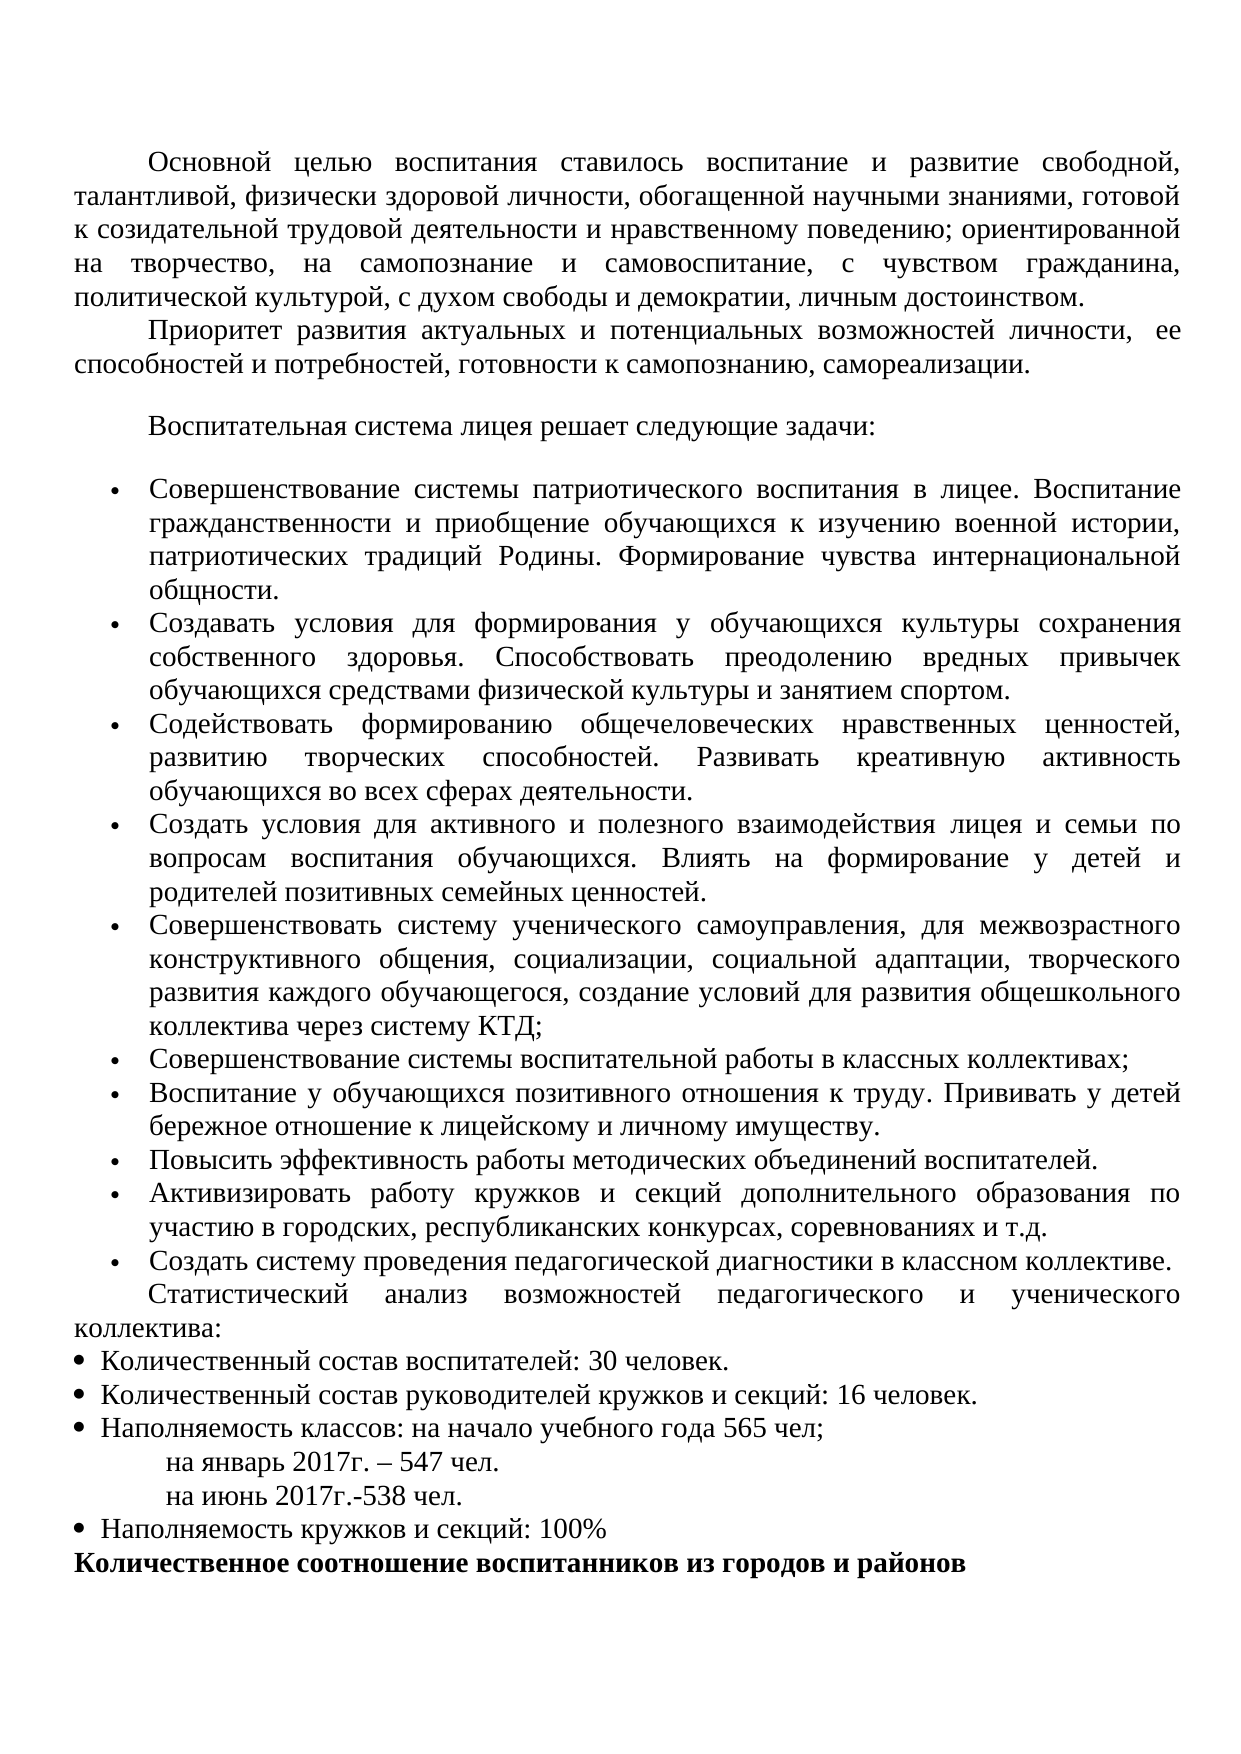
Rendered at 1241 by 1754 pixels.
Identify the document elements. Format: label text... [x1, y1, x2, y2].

text Основной целью воспитания ставилось воспитание и развитие свободной, талантливой, физически здоровой личности, обогащенной научными знаниями, готовой к созидательной трудовой деятельности и нравственному поведению; ориентированной на творчество, на самопознание и самовоспитание, с чувством гражданина, политической культурой, с духом свободы и демократии, личным достоинством. [74, 144, 1181, 312]
text Приоритет развития актуальных и потенциальных возможностей личности, ее способностей и потребностей, готовности к самопознанию, самореализации. [74, 312, 1181, 379]
list Совершенствование системы патриотического воспитания в лицее. Воспитание гражданственности и приобщение обучающихся к изучению военной истории, патриотических традиций Родины. Формирование чувства интернациональной общности. [111, 471, 1181, 605]
list Активизировать работу кружков и секций дополнительного образования по участию в городских, республиканских конкурсах, соревнованиях и т.д. [111, 1176, 1181, 1243]
text Воспитательная система лицея решает следующие задачи: [74, 408, 1181, 442]
text на июнь 2017г.-538 чел. [74, 1478, 1181, 1511]
list Создавать условия для формирования у обучающихся культуры сохранения собственного здоровья. Способствовать преодолению вредных привычек обучающихся средствами физической культуры и занятием спортом. [111, 605, 1181, 706]
text Количественный состав руководителей кружков и секций: 16 человек. [74, 1377, 1181, 1411]
list Создать условия для активного и полезного взаимодействия лицея и семьи по вопросам воспитания обучающихся. Влиять на формирование у детей и родителей позитивных семейных ценностей. [111, 807, 1181, 907]
text Количественный состав воспитателей: 30 человек. [74, 1343, 1181, 1377]
text Статистический анализ возможностей педагогического и ученического коллектива: [74, 1276, 1181, 1343]
text Количественное соотношение воспитанников из городов и районов [74, 1545, 1181, 1578]
list Совершенствование системы воспитательной работы в классных коллективах; [111, 1041, 1181, 1075]
text Наполняемость кружков и секций: 100% [74, 1511, 1181, 1545]
list Воспитание у обучающихся позитивного отношения к труду. Прививать у детей бережное отношение к лицейскому и личному имуществу. [111, 1075, 1181, 1142]
list Совершенствовать систему ученического самоуправления, для межвозрастного конструктивного общения, социализации, социальной адаптации, творческого развития каждого обучающегося, создание условий для развития общешкольного коллектива через систему КТД; [111, 907, 1181, 1041]
list Повысить эффективность работы методических объединений воспитателей. [111, 1142, 1181, 1176]
list Создать систему проведения педагогической диагностики в классном коллективе. [111, 1243, 1181, 1276]
text на январь 2017г. – 547 чел. [74, 1444, 1181, 1478]
text Наполняемость классов: на начало учебного года 565 чел; [74, 1411, 1181, 1444]
list Содействовать формированию общечеловеческих нравственных ценностей, развитию творческих способностей. Развивать креативную активность обучающихся во всех сферах деятельности. [111, 706, 1181, 807]
